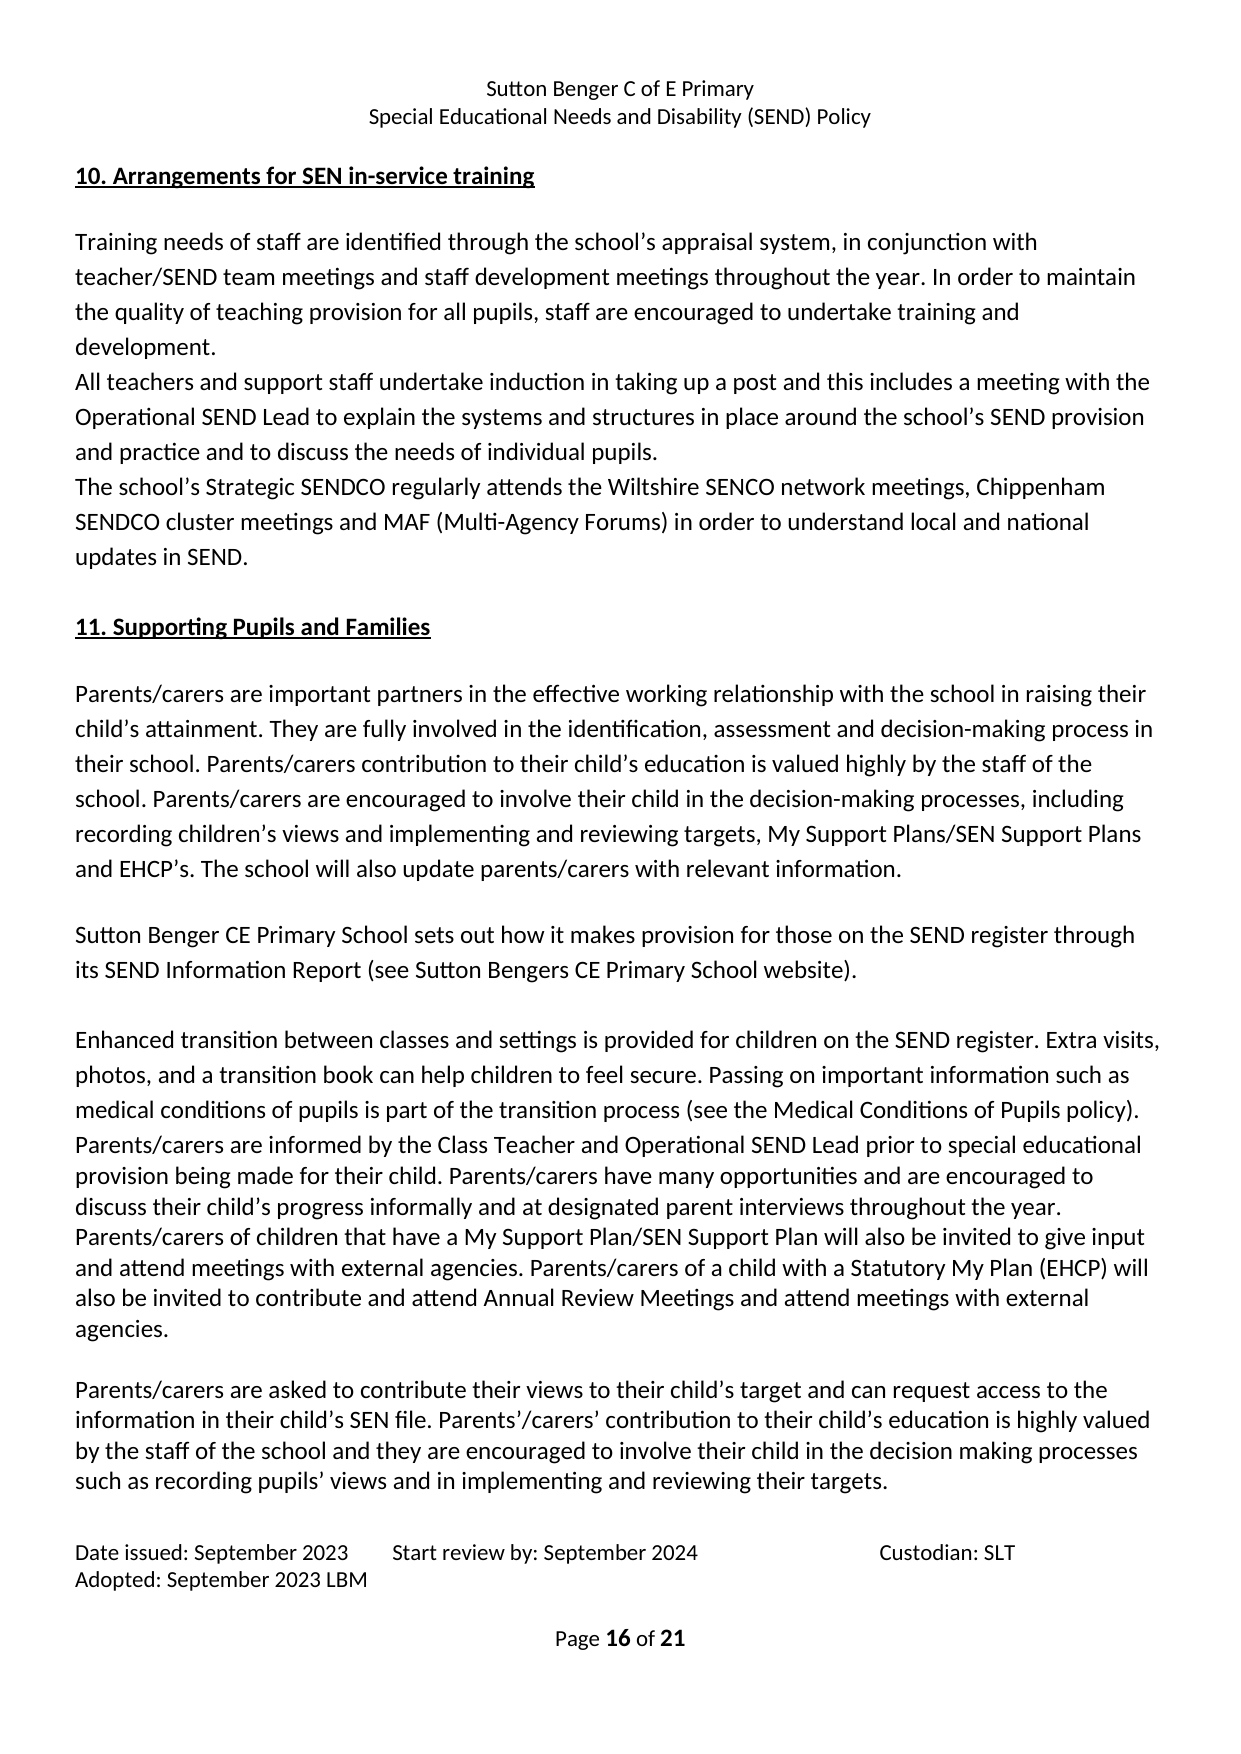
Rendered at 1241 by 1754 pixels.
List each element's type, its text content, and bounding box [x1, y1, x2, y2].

text 10. Arrangements for SEN in-service training [75, 160, 1165, 191]
text Parents/carers are informed by the Class Teacher and Operational SEND Lead prior to special educational provision being made for their child. Parents/carers have many opportunities and are encouraged to discuss their child’s progress informally and at designated parent interviews throughout the year. Parents/carers of children that have a My Support Plan/SEN Support Plan will also be invited to give input and attend meetings with external agencies. Parents/carers of a child with a Statutory My Plan (EHCP) will also be invited to contribute and attend Annual Review Meetings and attend meetings with external agencies. [75, 1129, 1165, 1343]
text The school’s Strategic SENDCO regularly attends the Wiltshire SENCO network meetings, Chippenham SENDCO cluster meetings and MAF (Multi-Agency Forums) in order to understand local and national updates in SEND. [75, 471, 1165, 571]
text Training needs of staff are identified through the school’s appraisal system, in conjunction with teacher/SEND team meetings and staff development meetings throughout the year. In order to maintain the quality of teaching provision for all pupils, staff are encouraged to undertake training and development. [75, 226, 1165, 361]
text Parents/carers are asked to contribute their views to their child’s target and can request access to the information in their child’s SEN file. Parents’/carers’ contribution to their child’s education is highly valued by the staff of the school and they are encouraged to involve their child in the decision making processes such as recording pupils’ views and in implementing and reviewing their targets. [75, 1374, 1165, 1496]
text Parents/carers are important partners in the effective working relationship with the school in raising their child’s attainment. They are fully involved in the identification, assessment and decision-making process in their school. Parents/carers contribution to their child’s education is valued highly by the staff of the school. Parents/carers are encouraged to involve their child in the decision-making processes, including recording children’s views and implementing and reviewing targets, My Support Plans/SEN Support Plans and EHCP’s. The school will also update parents/carers with relevant information. [75, 678, 1165, 915]
text All teachers and support staff undertake induction in taking up a post and this includes a meeting with the Operational SEND Lead to explain the systems and structures in place around the school’s SEND provision and practice and to discuss the needs of individual pupils. [75, 366, 1165, 466]
text Enhanced transition between classes and settings is provided for children on the SEND register. Extra visits, photos, and a transition book can help children to feel secure. Passing on important information such as medical conditions of pupils is part of the transition process (see the Medical Conditions of Pupils policy). [75, 1024, 1165, 1125]
text 11. Supporting Pupils and Families [75, 611, 1165, 673]
text Sutton Benger CE Primary School sets out how it makes provision for those on the SEND register through its SEND Information Report (see Sutton Bengers CE Primary School website). [75, 919, 1165, 985]
